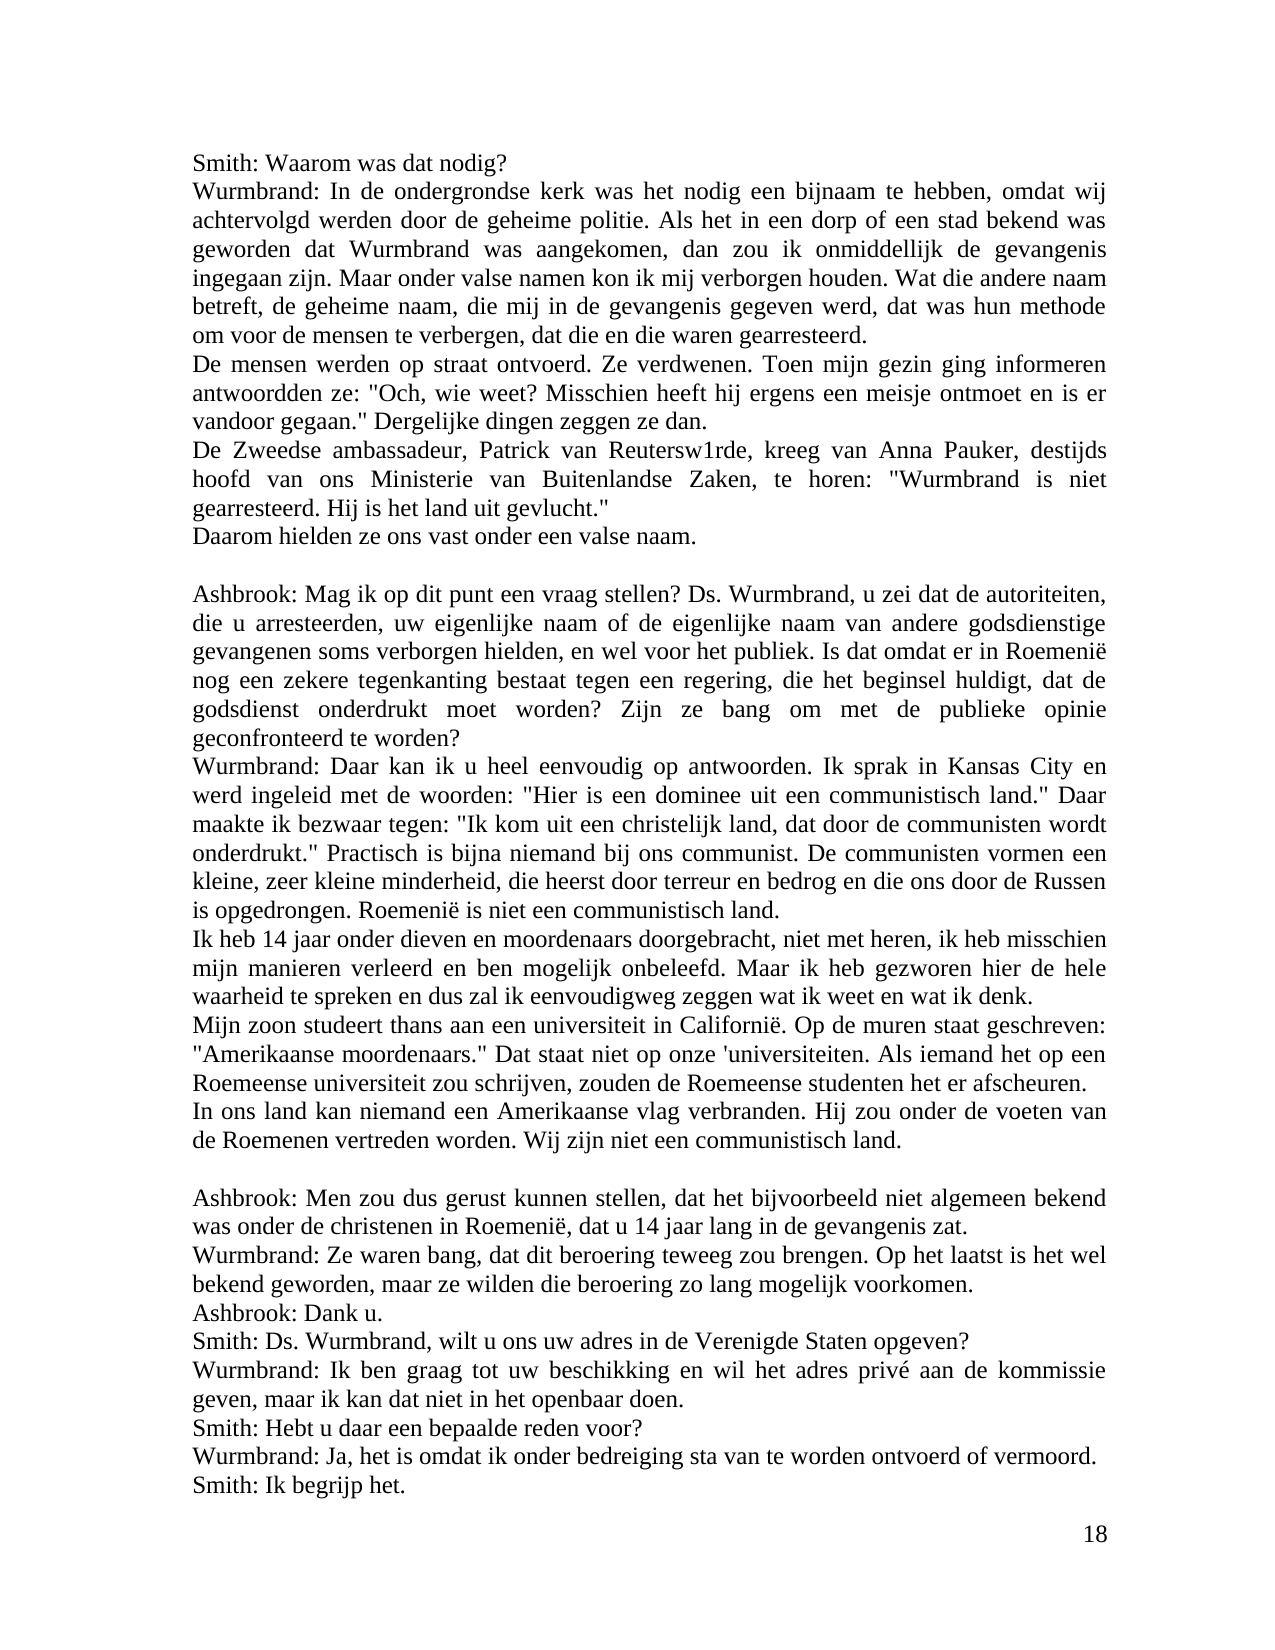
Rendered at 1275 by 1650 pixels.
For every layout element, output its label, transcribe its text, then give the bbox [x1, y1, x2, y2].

text Smith: Ds. Wurmbrand, wilt u ons uw adres in de Verenigde Staten opgeven? [192, 1326, 1107, 1355]
text Daarom hielden ze ons vast onder een valse naam. [192, 521, 1107, 550]
text Ik heb 14 jaar onder dieven en moordenaars doorgebracht, niet met heren, ik heb misschien mijn manieren verleerd en ben mogelijk onbeleefd. Maar ik heb gezworen hier de hele waarheid te spreken en dus zal ik eenvoudigweg zeggen wat ik weet en wat ik denk. [192, 924, 1107, 1010]
text Ashbrook: Dank u. [192, 1298, 1107, 1326]
text Mijn zoon studeert thans aan een universiteit in Californië. Op de muren staat geschreven: "Amerikaanse moordenaars." Dat staat niet op onze 'universiteiten. Als iemand het op een Roemeense universiteit zou schrijven, zouden de Roemeense studenten het er afscheuren. [192, 1010, 1107, 1096]
text Wurmbrand: Ze waren bang, dat dit beroering teweeg zou brengen. Op het laatst is het wel bekend geworden, maar ze wilden die beroering zo lang mogelijk voorkomen. [192, 1240, 1107, 1298]
text Wurmbrand: Ja, het is omdat ik onder bedreiging sta van te worden ontvoerd of vermoord. [192, 1441, 1107, 1470]
text In ons land kan niemand een Amerikaanse vlag verbranden. Hij zou onder de voeten van de Roemenen vertreden worden. Wij zijn niet een communistisch land. [192, 1096, 1107, 1154]
text Ashbrook: Mag ik op dit punt een vraag stellen? Ds. Wurmbrand, u zei dat de autoriteiten, die u arresteerden, uw eigenlijke naam of de eigenlijke naam van andere godsdienstige gevangenen soms verborgen hielden, en wel voor het publiek. Is dat omdat er in Roemenië nog een zekere tegenkanting bestaat tegen een regering, die het beginsel huldigt, dat de godsdienst onderdrukt moet worden? Zijn ze bang om met de publieke opinie geconfronteerd te worden? [192, 579, 1107, 751]
text Smith: Ik begrijp het. [192, 1470, 1107, 1499]
text De Zweedse ambassadeur, Patrick van Reutersw1rde, kreeg van Anna Pauker, destijds hoofd van ons Ministerie van Buitenlandse Zaken, te horen: "Wurmbrand is niet gearresteerd. Hij is het land uit gevlucht." [192, 435, 1107, 521]
text Smith: Waarom was dat nodig? [192, 148, 1107, 176]
text De mensen werden op straat ontvoerd. Ze verdwenen. Toen mijn gezin ging informeren antwoordden ze: "Och, wie weet? Misschien heeft hij ergens een meisje ontmoet en is er vandoor gegaan." Dergelijke dingen zeggen ze dan. [192, 349, 1107, 435]
text Wurmbrand: Ik ben graag tot uw beschikking en wil het adres privé aan de kommissie geven, maar ik kan dat niet in het openbaar doen. [192, 1355, 1107, 1413]
text Ashbrook: Men zou dus gerust kunnen stellen, dat het bijvoorbeeld niet algemeen bekend was onder de christenen in Roemenië, dat u 14 jaar lang in de gevangenis zat. [192, 1183, 1107, 1240]
text Wurmbrand: Daar kan ik u heel eenvoudig op antwoorden. Ik sprak in Kansas City en werd ingeleid met de woorden: "Hier is een dominee uit een communistisch land." Daar maakte ik bezwaar tegen: "Ik kom uit een christelijk land, dat door de communisten wordt onderdrukt." Practisch is bijna niemand bij ons communist. De communisten vormen een kleine, zeer kleine minderheid, die heerst door terreur en bedrog en die ons door de Russen is opgedrongen. Roemenië is niet een communistisch land. [192, 751, 1107, 924]
text Smith: Hebt u daar een bepaalde reden voor? [192, 1413, 1107, 1441]
text Wurmbrand: In de ondergrondse kerk was het nodig een bijnaam te hebben, omdat wij achtervolgd werden door de geheime politie. Als het in een dorp of een stad bekend was geworden dat Wurmbrand was aangekomen, dan zou ik onmiddellijk de gevangenis ingegaan zijn. Maar onder valse namen kon ik mij verborgen houden. Wat die andere naam betreft, de geheime naam, die mij in de gevangenis gegeven werd, dat was hun methode om voor de mensen te verbergen, dat die en die waren gearresteerd. [192, 176, 1107, 349]
